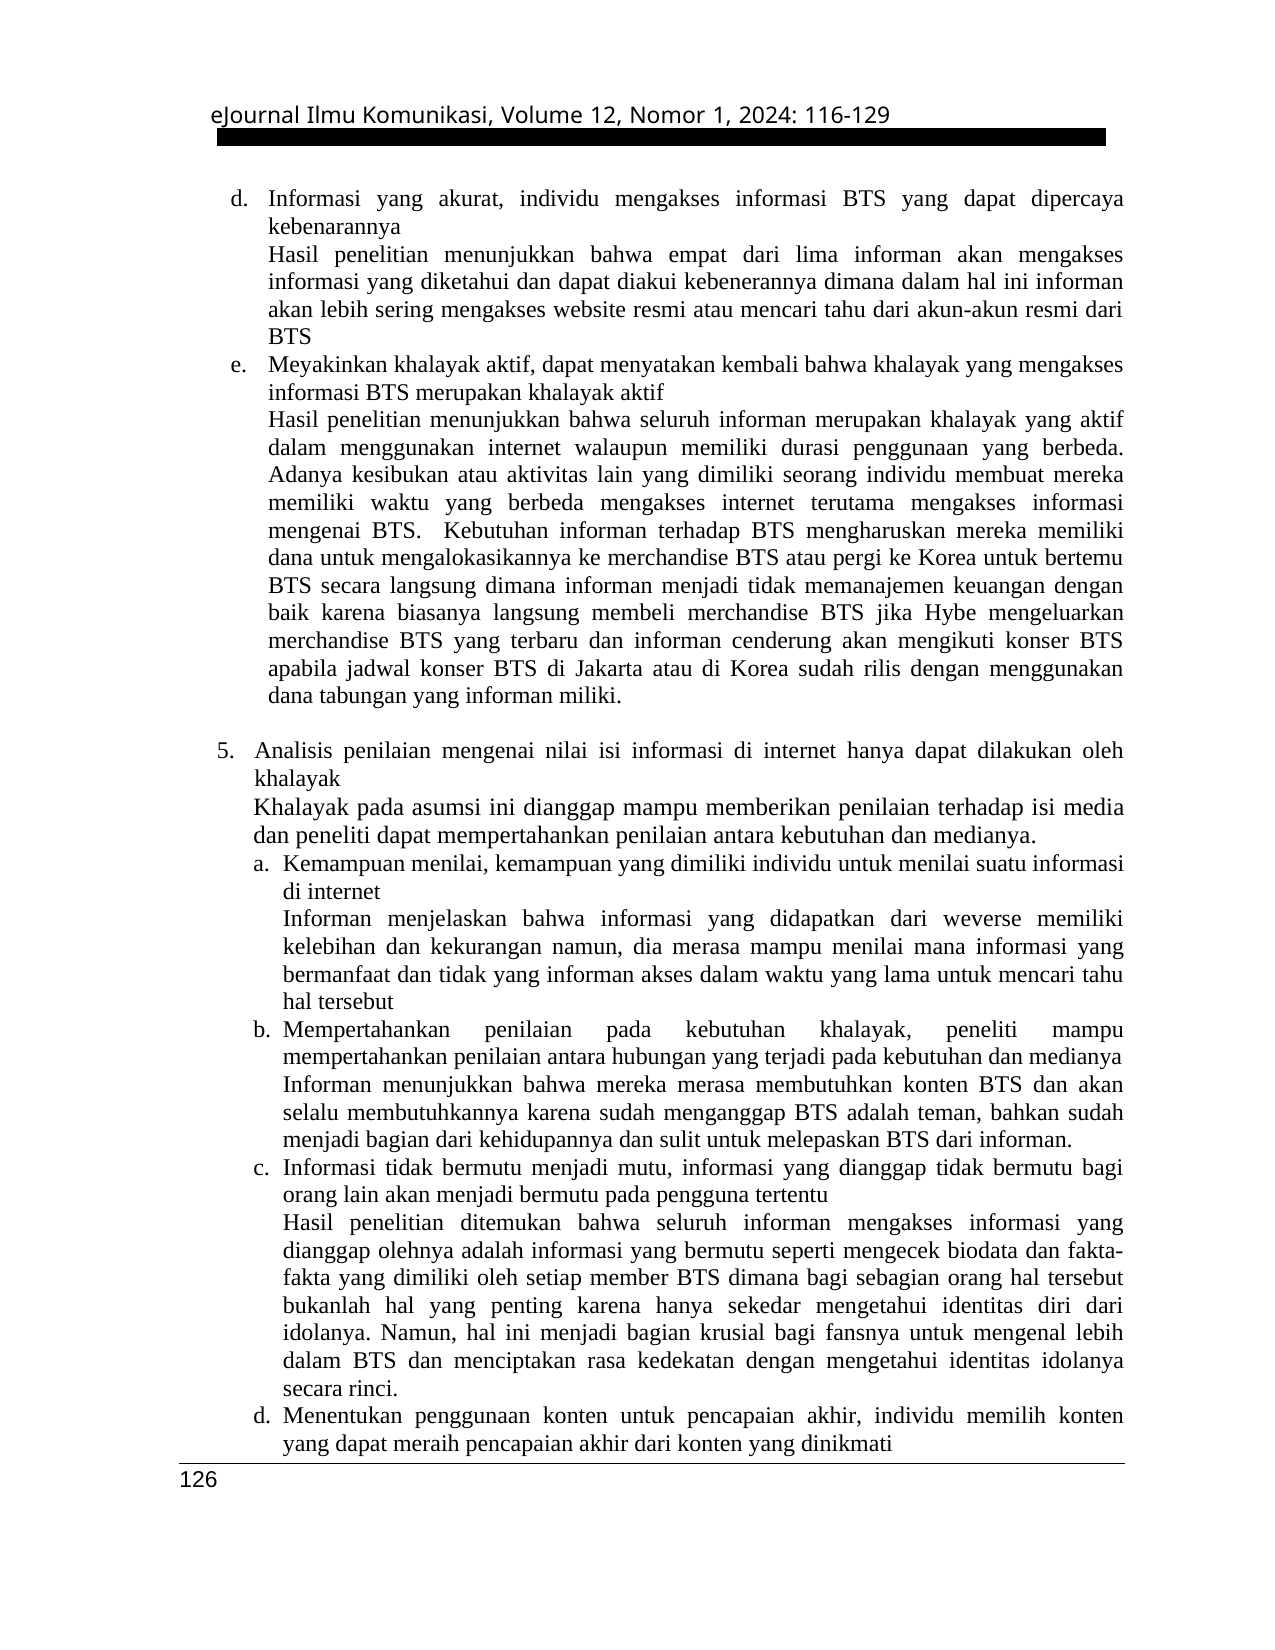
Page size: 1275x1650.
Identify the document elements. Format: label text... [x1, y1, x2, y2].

list Hasil penelitian menunjukkan bahwa seluruh informan merupakan khalayak yang aktif dalam menggunakan internet walaupun memiliki durasi penggunaan yang berbeda. Adanya kesibukan atau aktivitas lain yang dimiliki seorang individu membuat mereka memiliki waktu yang berbeda mengakses internet terutama mengakses informasi mengenai BTS. Kebutuhan informan terhadap BTS mengharuskan mereka memiliki dana untuk mengalokasikannya ke merchandise BTS atau pergi ke Korea untuk bertemu BTS secara langsung dimana informan menjadi tidak memanajemen keuangan dengan baik karena biasanya langsung membeli merchandise BTS jika Hybe mengeluarkan merchandise BTS yang terbaru dan informan cenderung akan mengikuti konser BTS apabila jadwal konser BTS di Jakarta atau di Korea sudah rilis dengan menggunakan dana tabungan yang informan miliki. [268, 405, 1125, 709]
list Mempertahankan penilaian pada kebutuhan khalayak, peneliti mampu mempertahankan penilaian antara hubungan yang terjadi pada kebutuhan dan medianya [253, 1015, 1125, 1070]
list Informan menjelaskan bahwa informasi yang didapatkan dari weverse memiliki kelebihan dan kekurangan namun, dia merasa mampu menilai mana informasi yang bermanfaat dan tidak yang informan akses dalam waktu yang lama untuk mencari tahu hal tersebut [283, 904, 1125, 1015]
list Menentukan penggunaan konten untuk pencapaian akhir, individu memilih konten yang dapat meraih pencapaian akhir dari konten yang dinikmati [253, 1401, 1125, 1456]
list Kemampuan menilai, kemampuan yang dimiliki individu untuk menilai suatu informasi di internet [253, 849, 1125, 904]
list Khalayak pada asumsi ini dianggap mampu memberikan penilaian terhadap isi media dan peneliti dapat mempertahankan penilaian antara kebutuhan dan medianya. [253, 792, 1125, 849]
text Hasil penelitian ditemukan bahwa seluruh informan mengakses informasi yang dianggap olehnya adalah informasi yang bermutu seperti mengecek biodata dan fakta-fakta yang dimiliki oleh setiap member BTS dimana bagi sebagian orang hal tersebut bukanlah hal yang penting karena hanya sekedar mengetahui identitas diri dari idolanya. Namun, hal ini menjadi bagian krusial bagi fansnya untuk mengenal lebih dalam BTS dan menciptakan rasa kedekatan dengan mengetahui identitas idolanya secara rinci. [283, 1208, 1125, 1401]
text Hasil penelitian menunjukkan bahwa empat dari lima informan akan mengakses informasi yang diketahui dan dapat diakui kebenerannya dimana dalam hal ini informan akan lebih sering mengakses website resmi atau mencari tahu dari akun-akun resmi dari BTS [268, 239, 1125, 350]
list Informasi yang akurat, individu mengakses informasi BTS yang dapat dipercaya kebenarannya [230, 184, 1125, 239]
list Analisis penilaian mengenai nilai isi informasi di internet hanya dapat dilakukan oleh khalayak [217, 736, 1125, 792]
list Informasi tidak bermutu menjadi mutu, informasi yang dianggap tidak bermutu bagi orang lain akan menjadi bermutu pada pengguna tertentu [253, 1153, 1125, 1208]
text Informan menunjukkan bahwa mereka merasa membutuhkan konten BTS dan akan selalu membutuhkannya karena sudah menganggap BTS adalah teman, bahkan sudah menjadi bagian dari kehidupannya dan sulit untuk melepaskan BTS dari informan. [283, 1070, 1125, 1153]
list Meyakinkan khalayak aktif, dapat menyatakan kembali bahwa khalayak yang mengakses informasi BTS merupakan khalayak aktif [230, 350, 1125, 405]
